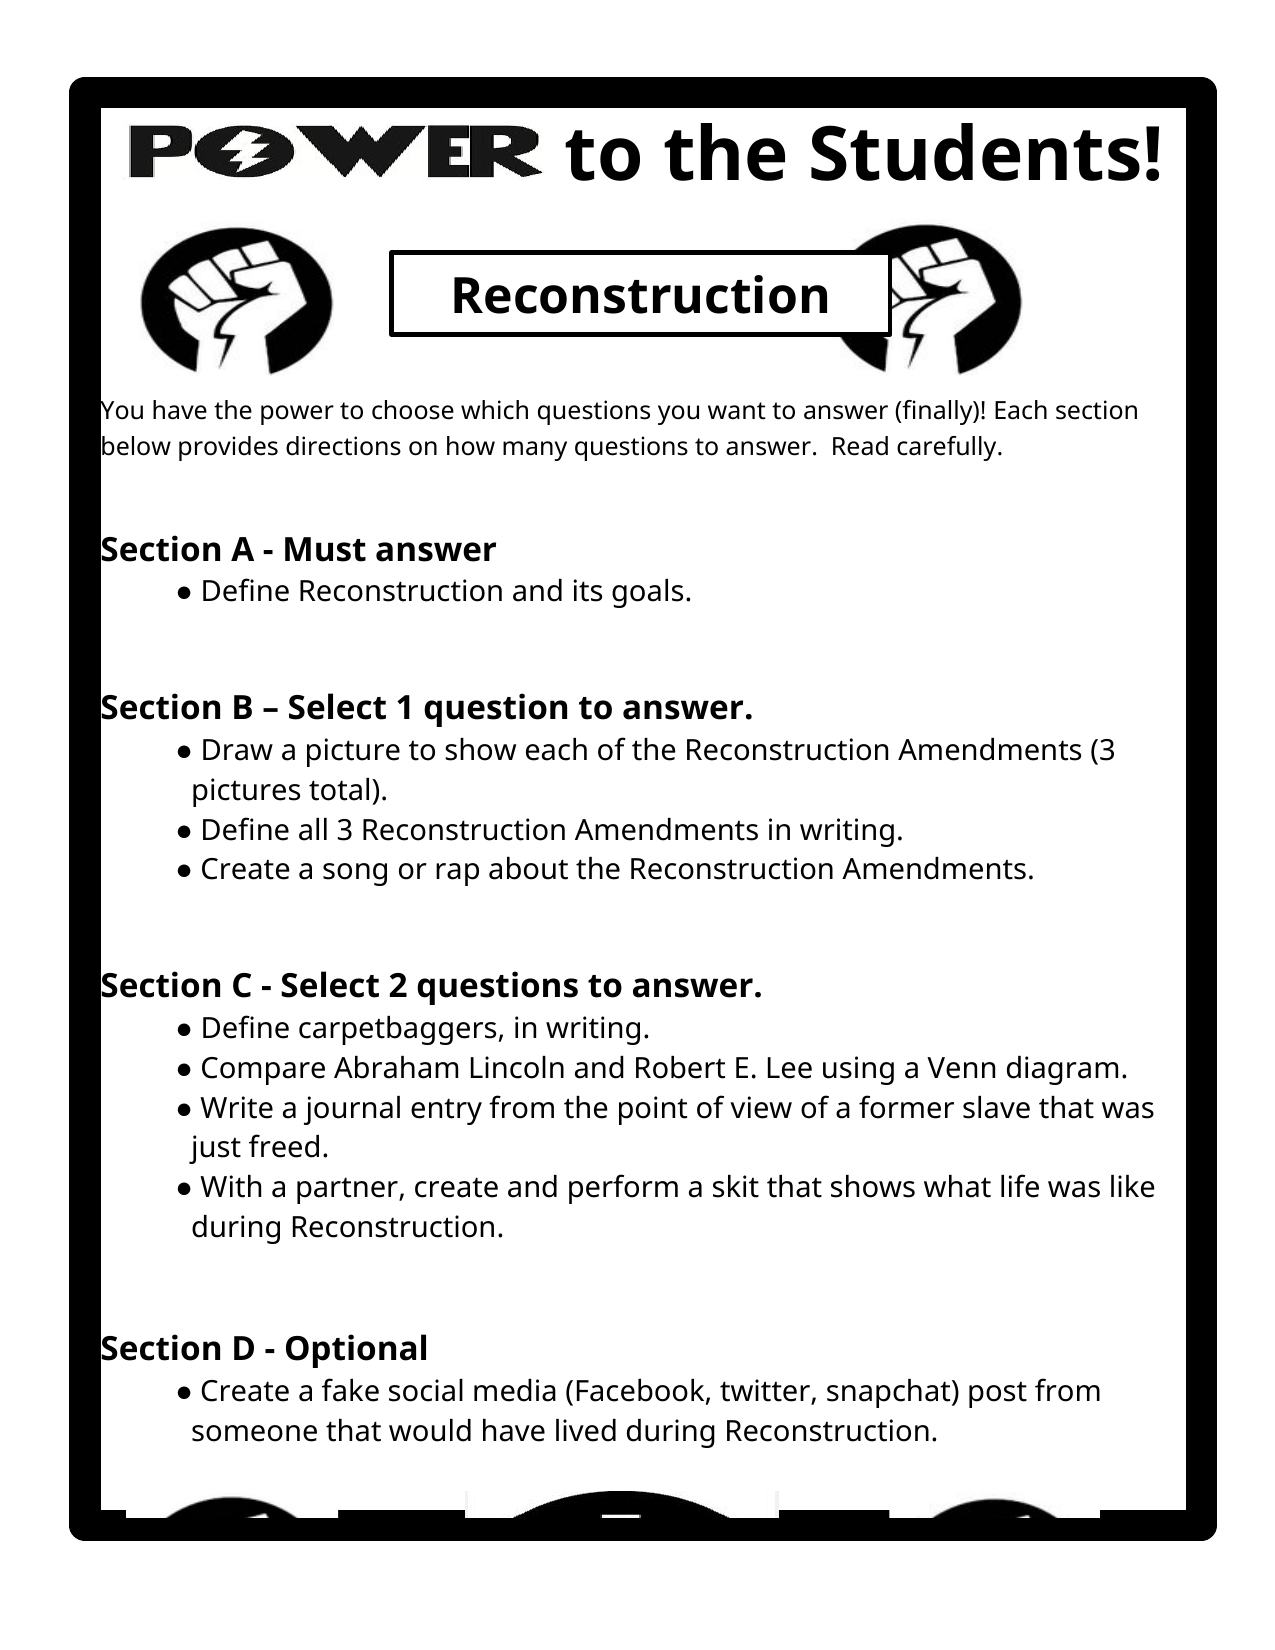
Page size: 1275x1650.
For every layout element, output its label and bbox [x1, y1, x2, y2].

picture [465, 1491, 779, 1518]
picture [828, 218, 1023, 376]
picture [889, 1491, 1100, 1518]
picture [122, 122, 545, 181]
picture [126, 1489, 339, 1518]
picture [139, 221, 334, 376]
